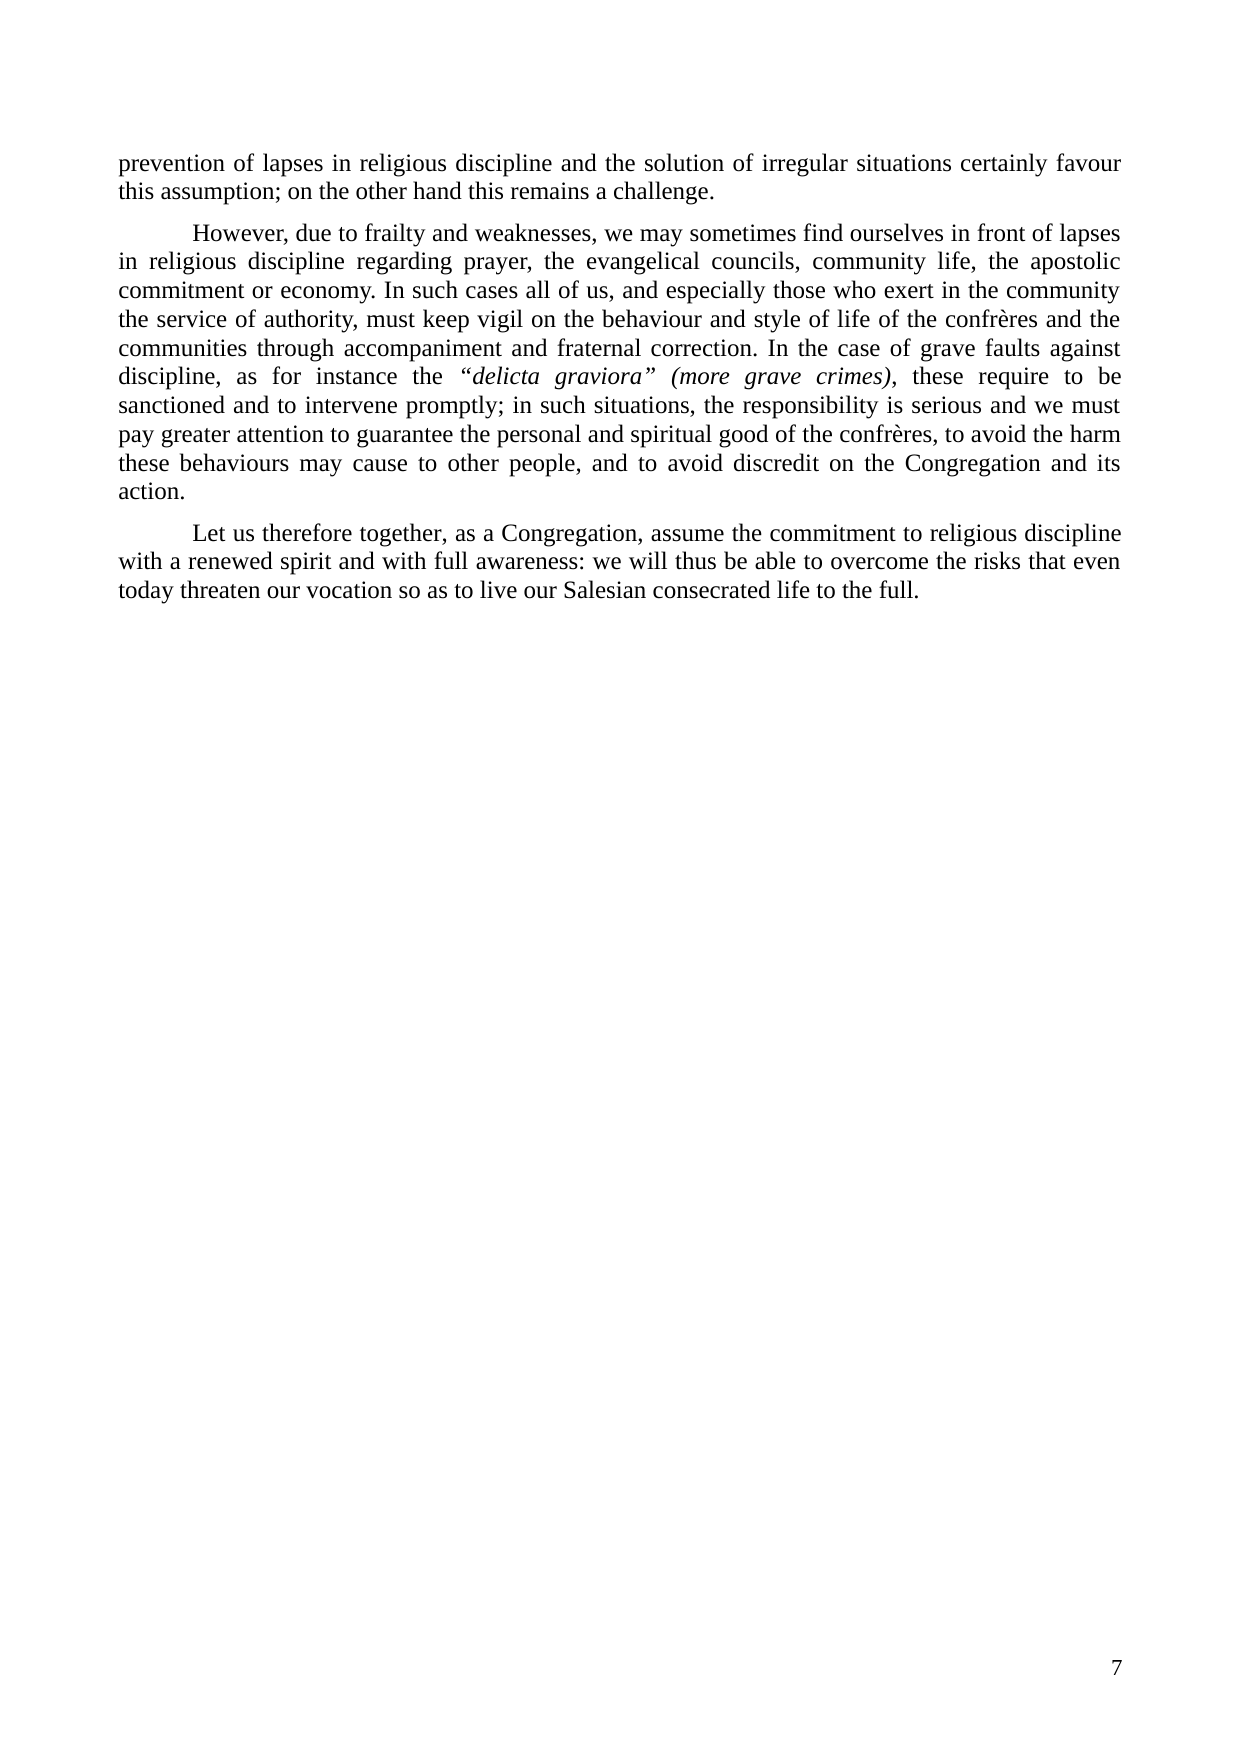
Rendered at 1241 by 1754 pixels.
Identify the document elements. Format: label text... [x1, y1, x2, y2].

text However, due to frailty and weaknesses, we may sometimes find ourselves in front of lapses in religious discipline regarding prayer, the evangelical councils, community life, the apostolic commitment or economy. In such cases all of us, and especially those who exert in the community the service of authority, must keep vigil on the behaviour and style of life of the confrères and the communities through accompaniment and fraternal correction. In the case of grave faults against discipline, as for instance the “delicta graviora” (more grave crimes), these require to be sanctioned and to intervene promptly; in such situations, the responsibility is serious and we must pay greater attention to guarantee the personal and spiritual good of the confrères, to avoid the harm these behaviours may cause to other people, and to avoid discredit on the Congregation and its action. [118, 218, 1122, 505]
text Let us therefore together, as a Congregation, assume the commitment to religious discipline with a renewed spirit and with full awareness: we will thus be able to overcome the risks that even today threaten our vocation so as to live our Salesian consecrated life to the full. [118, 518, 1122, 604]
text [118, 148, 1122, 205]
